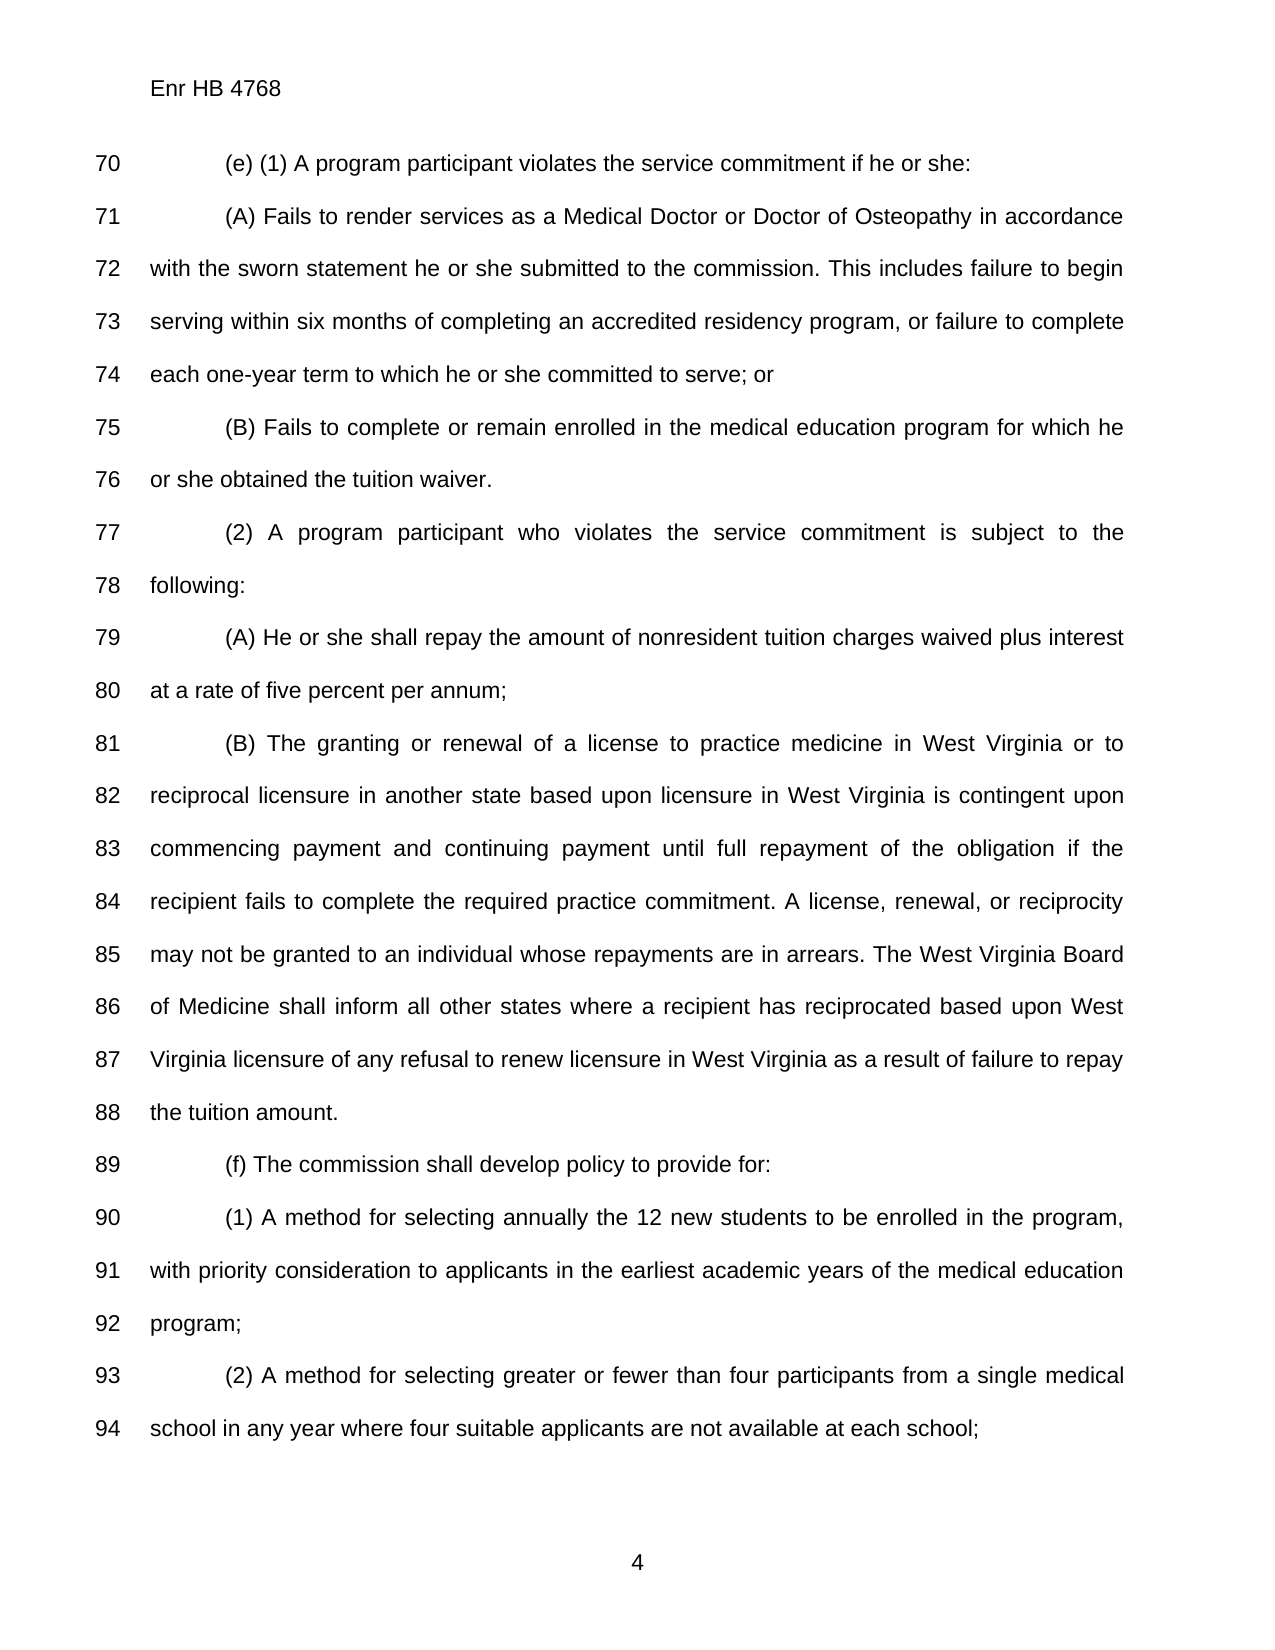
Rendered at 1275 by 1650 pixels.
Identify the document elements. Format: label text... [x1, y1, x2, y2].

text (1) A method for selecting annually the 12 new students to be enrolled in the program, with priority consideration to applicants in the earliest academic years of the medical education program; [150, 1204, 1125, 1336]
text (2) A method for selecting greater or fewer than four participants from a single medical school in any year where four suitable applicants are not available at each school; [150, 1362, 1125, 1441]
text (A) He or she shall repay the amount of nonresident tuition charges waived plus interest at a rate of five percent per annum; [150, 624, 1125, 703]
text (B) The granting or renewal of a license to practice medicine in West Virginia or to reciprocal licensure in another state based upon licensure in West Virginia is contingent upon commencing payment and continuing payment until full repayment of the obligation if the recipient fails to complete the required practice commitment. A license, renewal, or reciprocity may not be granted to an individual whose repayments are in arrears. The West Virginia Board of Medicine shall inform all other states where a recipient has reciprocated based upon West Virginia licensure of any refusal to renew licensure in West Virginia as a result of failure to repay the tuition amount. [150, 730, 1125, 1125]
text (e) (1) A program participant violates the service commitment if he or she: [150, 150, 1125, 176]
text (B) Fails to complete or remain enrolled in the medical education program for which he or she obtained the tuition waiver. [150, 413, 1125, 493]
text (2) A program participant who violates the service commitment is subject to the following: [150, 519, 1125, 598]
text (A) Fails to render services as a Medical Doctor or Doctor of Osteopathy in accordance with the sworn statement he or she submitted to the commission. This includes failure to begin serving within six months of completing an accredited residency program, or failure to complete each one-year term to which he or she committed to serve; or [150, 203, 1125, 387]
text (f) The commission shall develop policy to provide for: [150, 1151, 1125, 1178]
